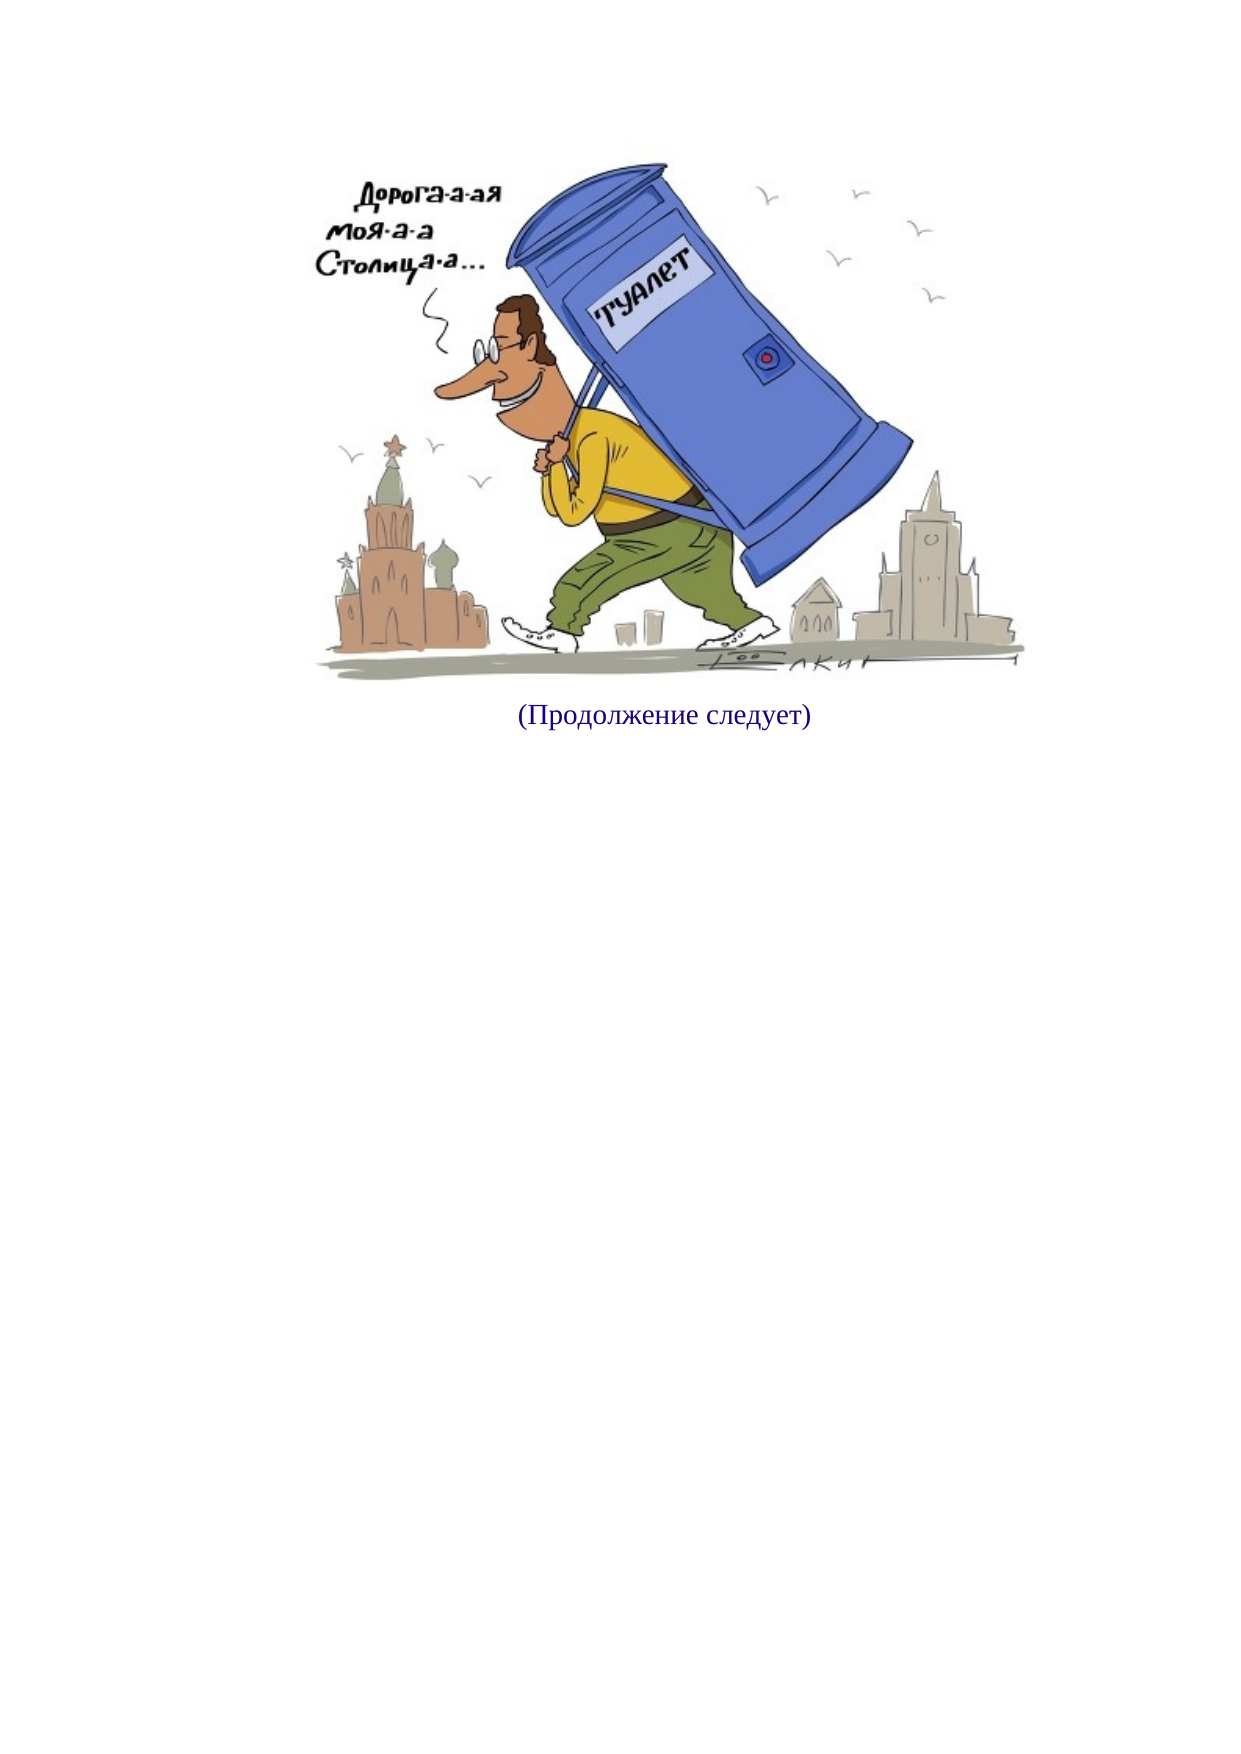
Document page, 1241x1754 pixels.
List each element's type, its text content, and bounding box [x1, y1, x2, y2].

picture [298, 118, 1031, 688]
text (Продолжение следует) [177, 688, 1152, 730]
